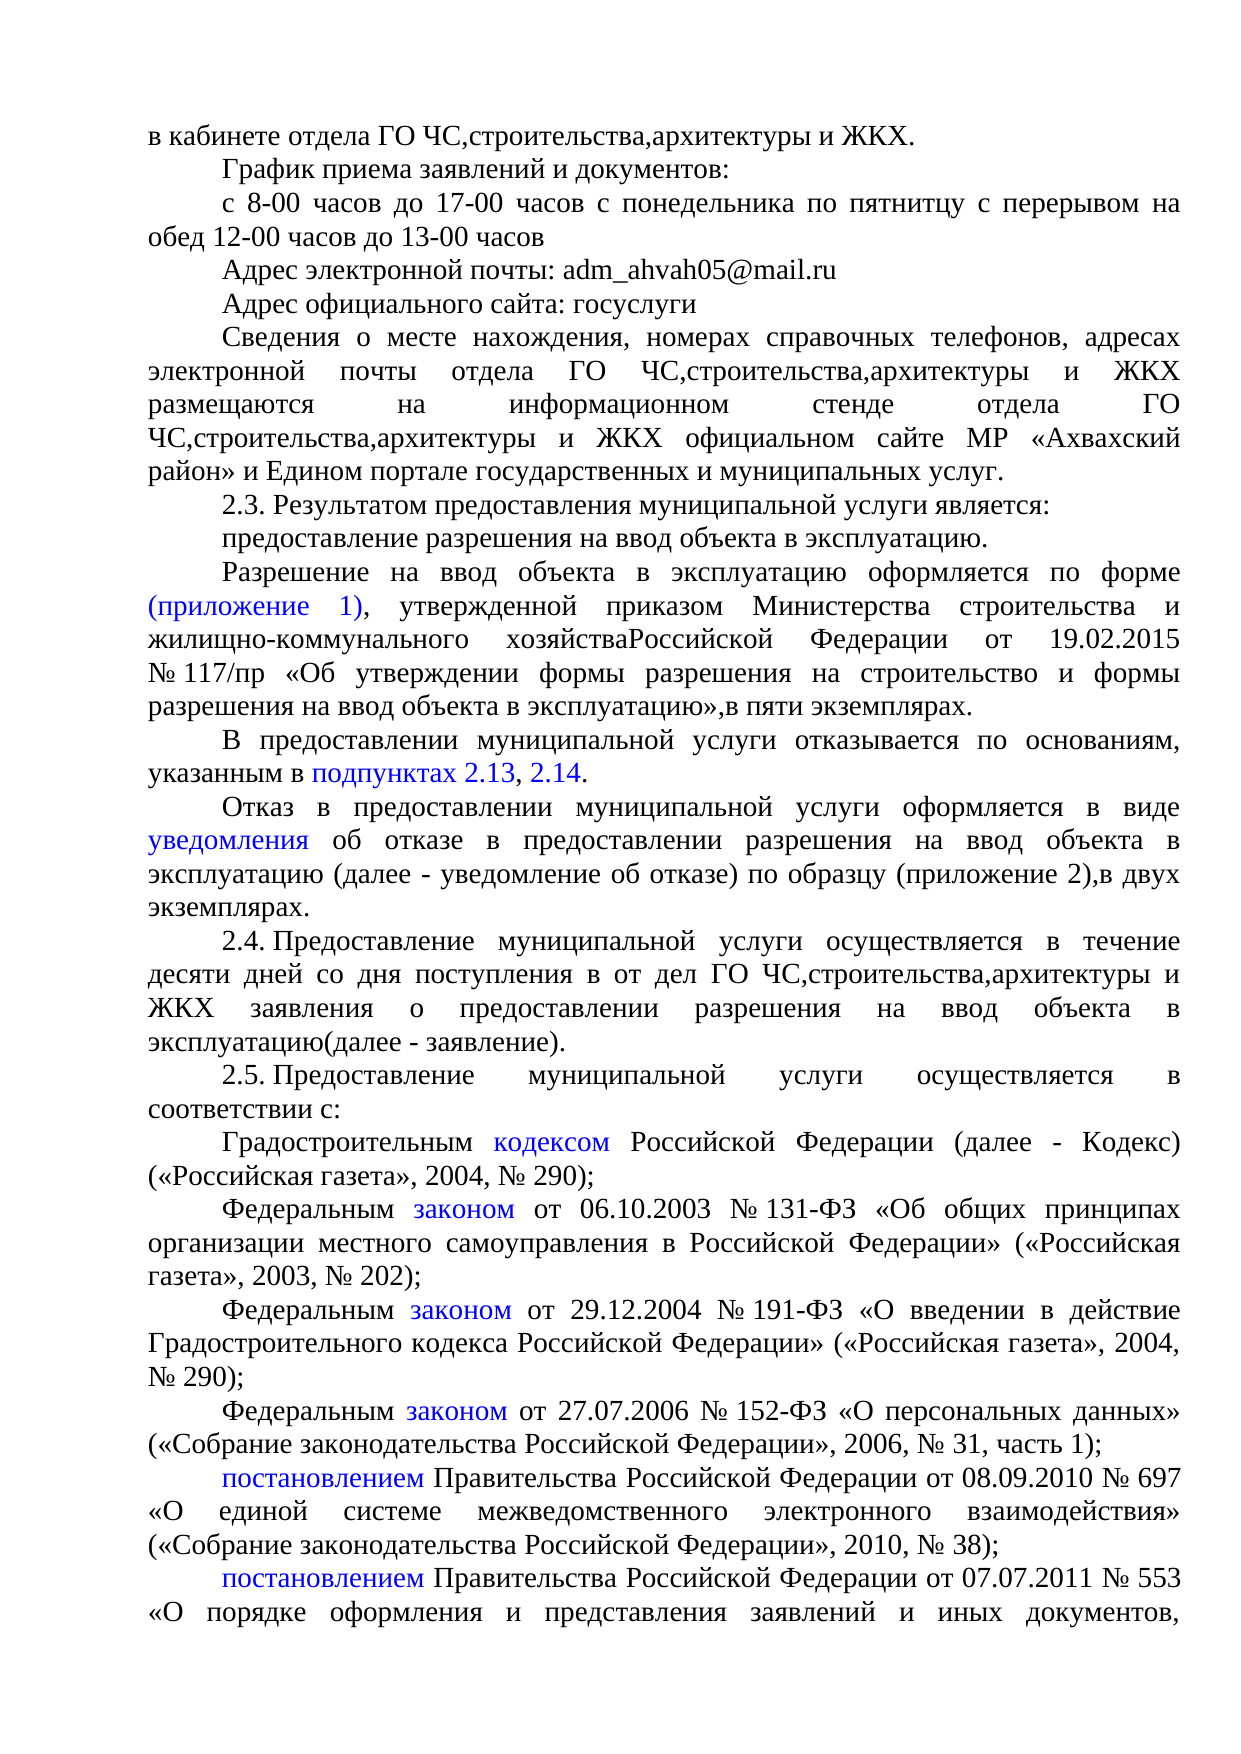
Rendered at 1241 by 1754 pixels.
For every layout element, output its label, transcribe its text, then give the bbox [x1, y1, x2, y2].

text с 8-00 часов до 17-00 часов с понедельника по пятнитцу с перерывом на обед 12-00 часов до 13-00 часов [148, 185, 1181, 252]
text Отказ в предоставлении муниципальной услуги оформляется в виде уведомления об отказе в предоставлении разрешения на ввод объекта в эксплуатацию (далее - уведомление об отказе) по образцу (приложение 2),в двух экземплярах. [148, 789, 1181, 923]
text Адрес электронной почты: adm_ahvah05@mail.ru [148, 252, 1181, 286]
text Сведения о месте нахождения, номерах справочных телефонов, адресах электронной почты отдела ГО ЧС,строительства,архитектуры и ЖКХ размещаются на информационном стенде отдела ГО ЧС,строительства,архитектуры и ЖКХ официальном сайте МР «Ахвахский район» и Едином портале государственных и муниципальных услуг. [148, 319, 1181, 487]
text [148, 1560, 1181, 1627]
text Адрес официального сайта: госуслуги [148, 286, 1181, 319]
text В предоставлении муниципальной услуги отказывается по основаниям, указанным в подпунктах 2.13, 2.14. [148, 722, 1181, 789]
text График приема заявлений и документов: [148, 152, 1181, 185]
text Федеральным законом от 29.12.2004 № 191-ФЗ «О введении в действие Градостроительного кодекса Российской Федерации» («Российская газета», 2004, № 290); [148, 1292, 1181, 1393]
text Федеральным законом от 06.10.2003 № 131-ФЗ «Об общих принципах организации местного самоуправления в Российской Федерации» («Российская газета», 2003, № 202); [148, 1191, 1181, 1292]
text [148, 118, 1181, 152]
text Разрешение на ввод объекта в эксплуатацию оформляется по форме (приложение 1), утвержденной приказом Министерства строительства и жилищно-коммунального хозяйстваРоссийской Федерации от 19.02.2015 № 117/пр «Об утверждении формы разрешения на строительство и формы разрешения на ввод объекта в эксплуатацию»,в пяти экземплярах. [148, 554, 1181, 722]
text 2.5. Предоставление муниципальной услуги осуществляется в соответствии с: [148, 1057, 1181, 1124]
text Федеральным законом от 27.07.2006 № 152-ФЗ «О персональных данных» («Собрание законодательства Российской Федерации», 2006, № 31, часть 1); [148, 1393, 1181, 1460]
text 2.4. Предоставление муниципальной услуги осуществляется в течение десяти дней со дня поступления в от дел ГО ЧС,строительства,архитектуры и ЖКХ заявления о предоставлении разрешения на ввод объекта в эксплуатацию(далее - заявление). [148, 923, 1181, 1057]
text предоставление разрешения на ввод объекта в эксплуатацию. [148, 521, 1181, 554]
text Градостроительным кодексом Российской Федерации (далее - Кодекс) («Российская газета», 2004, № 290); [148, 1124, 1181, 1191]
text 2.3. Результатом предоставления муниципальной услуги является: [148, 487, 1181, 521]
text постановлением Правительства Российской Федерации от 08.09.2010 № 697 «О единой системе межведомственного электронного взаимодействия» («Собрание законодательства Российской Федерации», 2010, № 38); [148, 1460, 1181, 1560]
